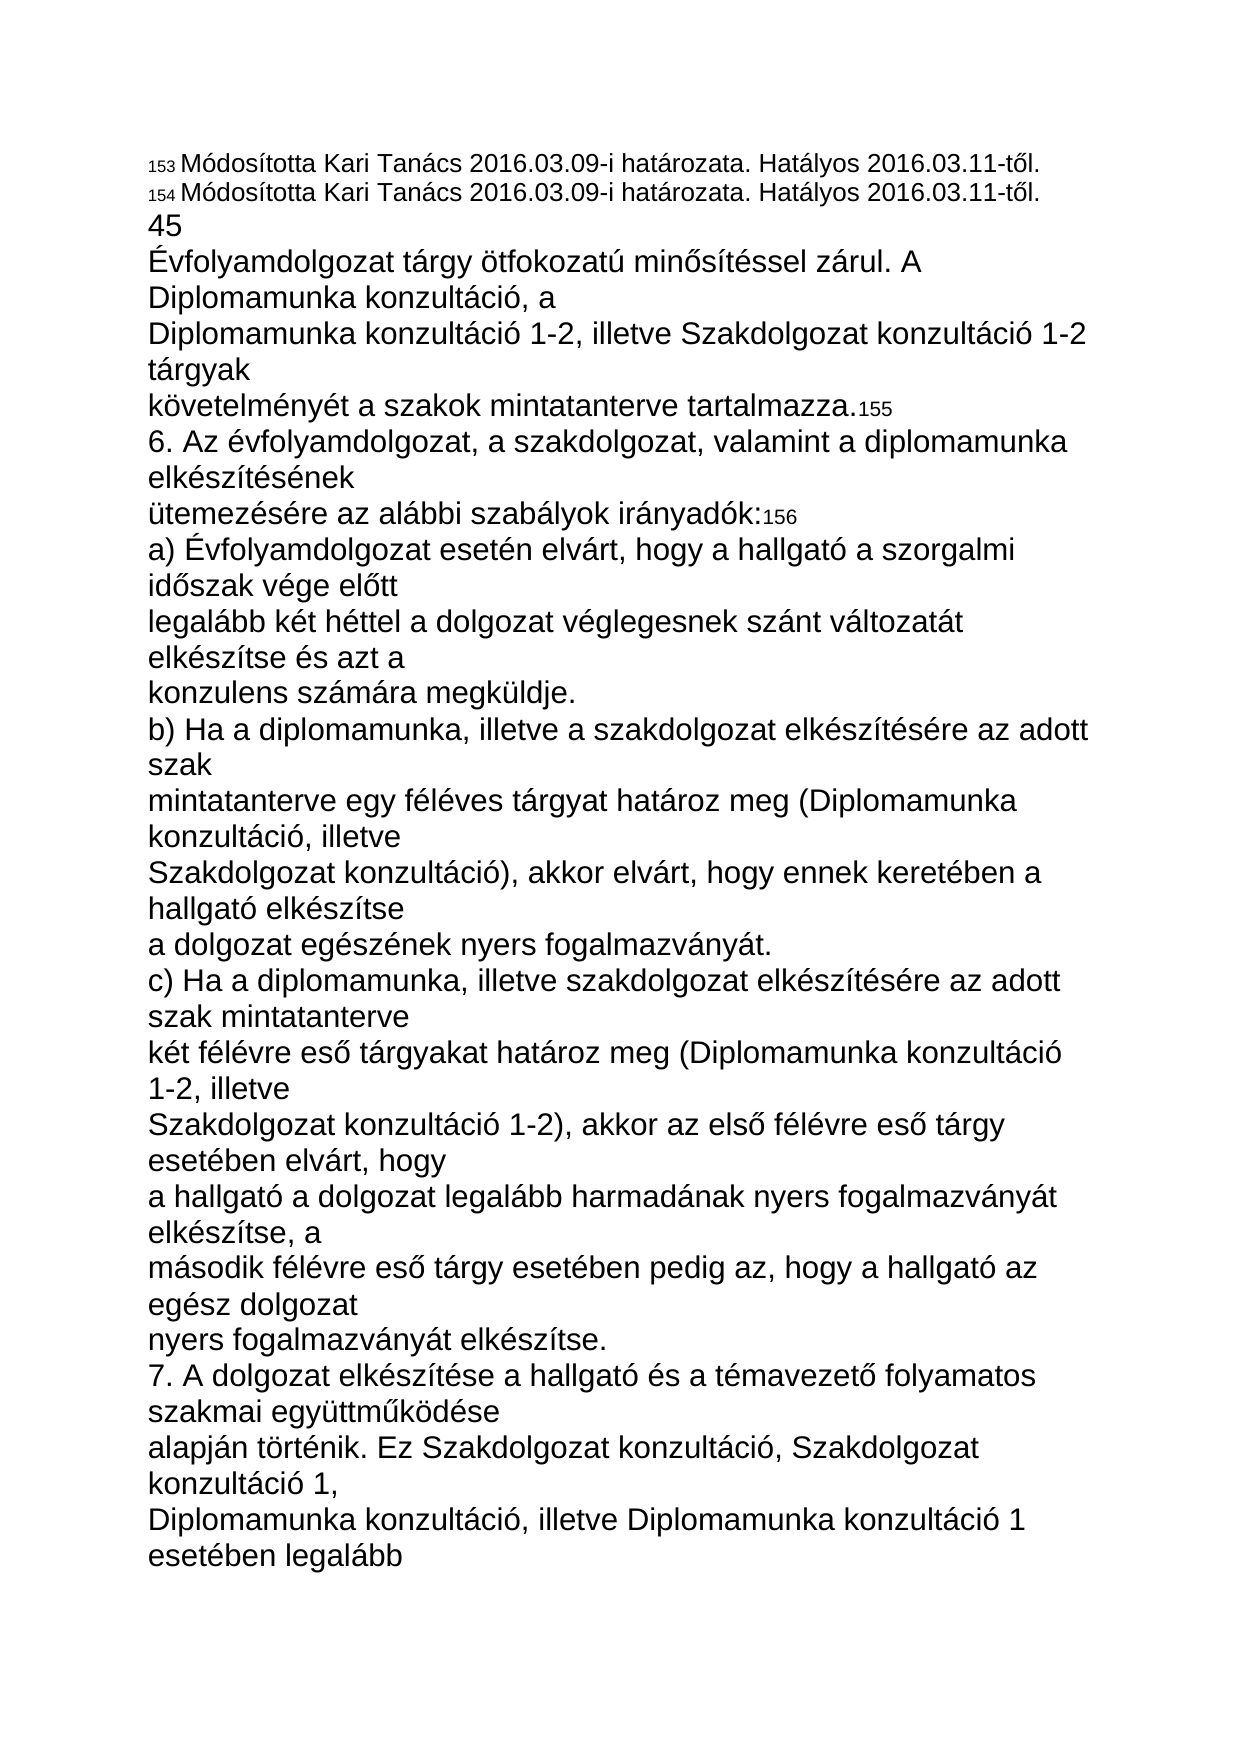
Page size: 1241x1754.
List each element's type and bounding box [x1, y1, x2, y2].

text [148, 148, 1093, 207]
text [148, 207, 1093, 1573]
